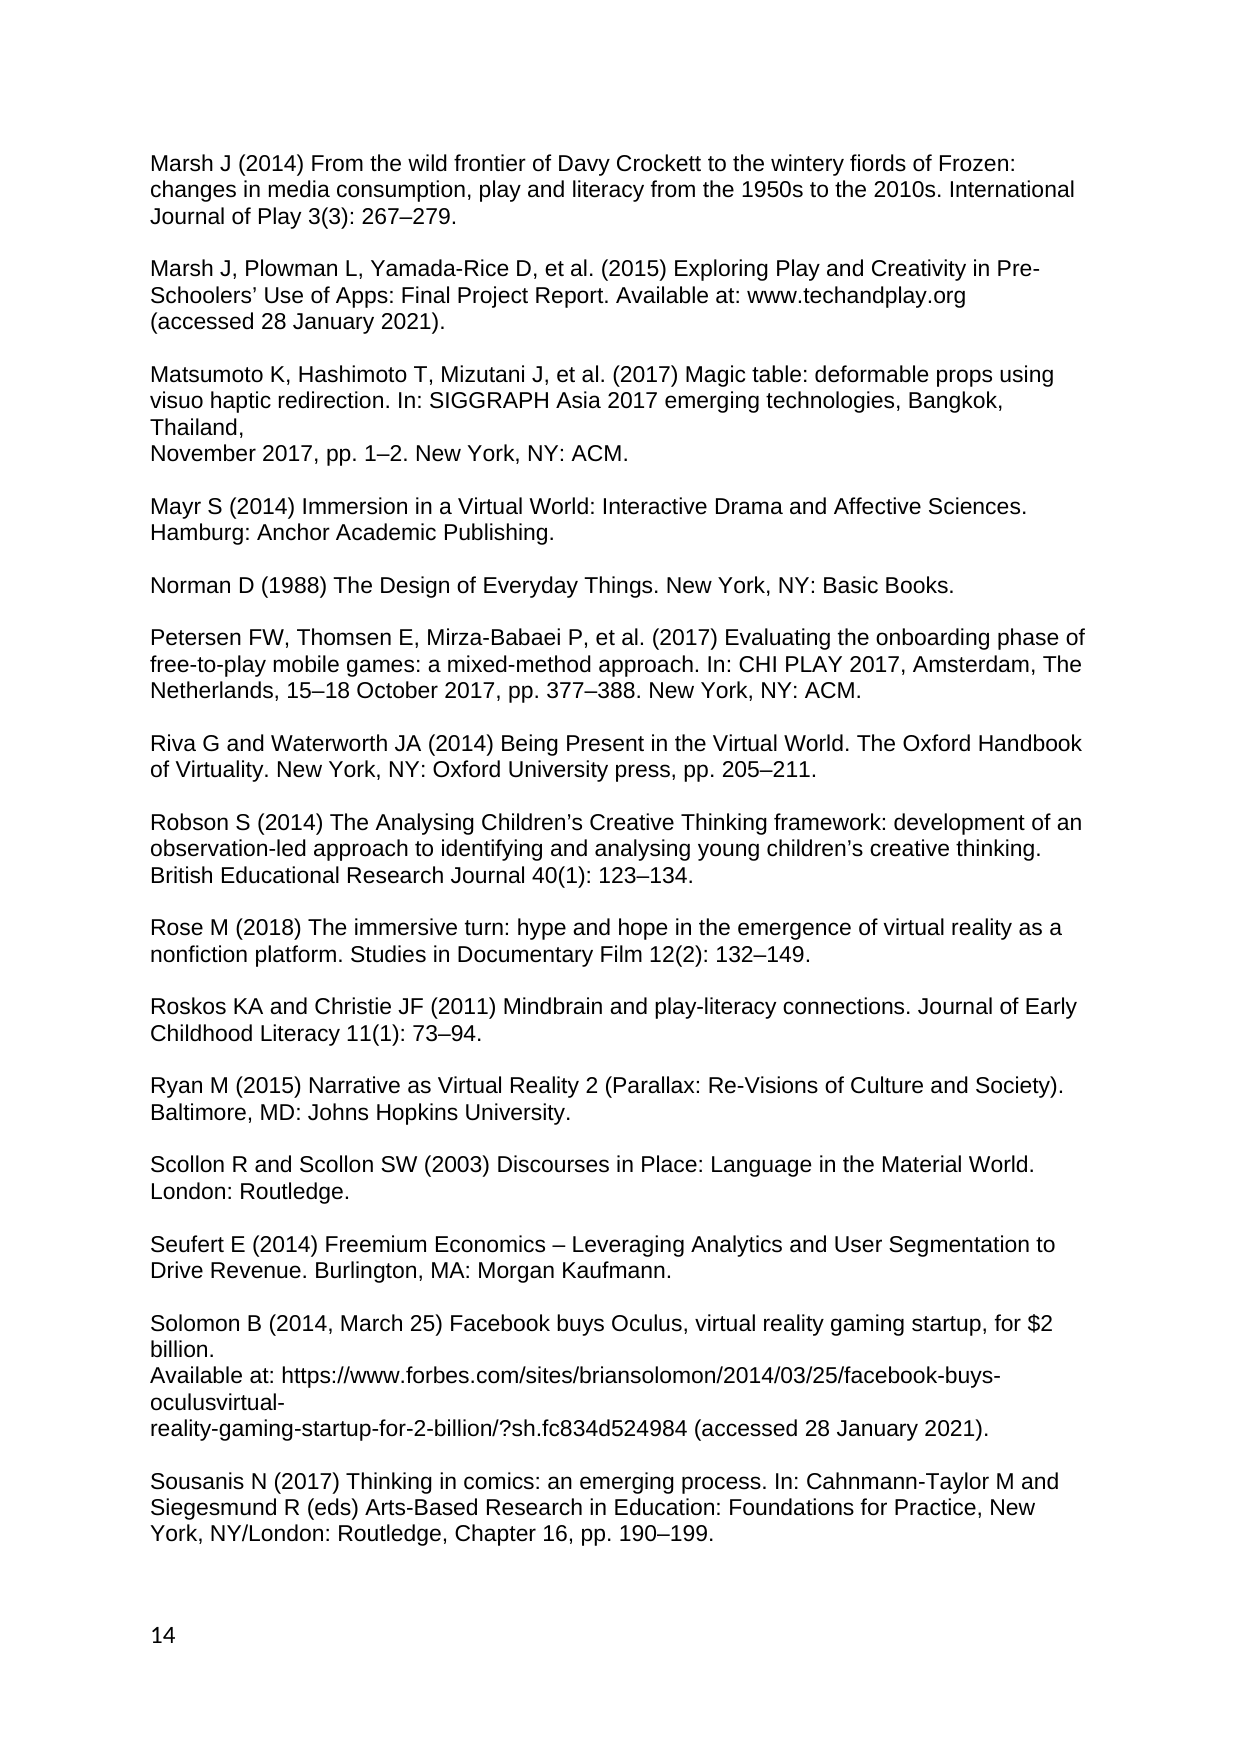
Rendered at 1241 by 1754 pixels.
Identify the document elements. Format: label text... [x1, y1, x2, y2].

text Matsumoto K, Hashimoto T, Mizutani J, et al. (2017) Magic table: deformable props using visuo haptic redirection. In: SIGGRAPH Asia 2017 emerging technologies, Bangkok, Thailand, [150, 361, 1090, 440]
text Seufert E (2014) Freemium Economics – Leveraging Analytics and User Segmentation to Drive Revenue. Burlington, MA: Morgan Kaufmann. [150, 1231, 1090, 1283]
text Childhood Literacy 11(1): 73–94. [150, 1020, 1090, 1046]
text Ryan M (2015) Narrative as Virtual Reality 2 (Parallax: Re-Visions of Culture and Society). [150, 1072, 1090, 1099]
text reality-gaming-startup-for-2-billion/?sh.fc834d524984 (accessed 28 January 2021). [150, 1415, 1090, 1441]
text Baltimore, MD: Johns Hopkins University. [150, 1099, 1090, 1125]
text Marsh J, Plowman L, Yamada-Rice D, et al. (2015) Exploring Play and Creativity in Pre- [150, 255, 1090, 282]
text observation-led approach to identifying and analysing young children’s creative thinking. [150, 835, 1090, 862]
text Rose M (2018) The immersive turn: hype and hope in the emergence of virtual reality as a [150, 914, 1090, 941]
text November 2017, pp. 1–2. New York, NY: ACM. [150, 440, 1090, 466]
text Petersen FW, Thomsen E, Mirza-Babaei P, et al. (2017) Evaluating the onboarding phase of free-to-play mobile games: a mixed-method approach. In: CHI PLAY 2017, Amsterdam, The Netherlands, 15–18 October 2017, pp. 377–388. New York, NY: ACM. [150, 624, 1090, 703]
text Marsh J (2014) From the wild frontier of Davy Crockett to the wintery fiords of Frozen: changes in media consumption, play and literacy from the 1950s to the 2010s. International Journal of Play 3(3): 267–279. [150, 150, 1090, 229]
text Riva G and Waterworth JA (2014) Being Present in the Virtual World. The Oxford Handbook of Virtuality. New York, NY: Oxford University press, pp. 205–211. [150, 730, 1090, 782]
text Schoolers’ Use of Apps: Final Project Report. Available at: www.techandplay.org [150, 282, 1090, 308]
text Sousanis N (2017) Thinking in comics: an emerging process. In: Cahnmann-Taylor M and Siegesmund R (eds) Arts-Based Research in Education: Foundations for Practice, New York, NY/London: Routledge, Chapter 16, pp. 190–199. [150, 1468, 1090, 1547]
text nonfiction platform. Studies in Documentary Film 12(2): 132–149. [150, 941, 1090, 967]
text (accessed 28 January 2021). [150, 308, 1090, 334]
text Roskos KA and Christie JF (2011) Mindbrain and play-literacy connections. Journal of Early [150, 993, 1090, 1020]
text Robson S (2014) The Analysing Children’s Creative Thinking framework: development of an [150, 809, 1090, 835]
text Scollon R and Scollon SW (2003) Discourses in Place: Language in the Material World. London: Routledge. [150, 1151, 1090, 1204]
text Solomon B (2014, March 25) Facebook buys Oculus, virtual reality gaming startup, for $2 billion. [150, 1309, 1090, 1362]
text British Educational Research Journal 40(1): 123–134. [150, 862, 1090, 888]
text Mayr S (2014) Immersion in a Virtual World: Interactive Drama and Affective Sciences. Hamburg: Anchor Academic Publishing. [150, 493, 1090, 545]
text Norman D (1988) The Design of Everyday Things. New York, NY: Basic Books. [150, 572, 1090, 598]
text Available at: https://www.forbes.com/sites/briansolomon/2014/03/25/facebook-buys-oculusvirtual- [150, 1362, 1090, 1415]
